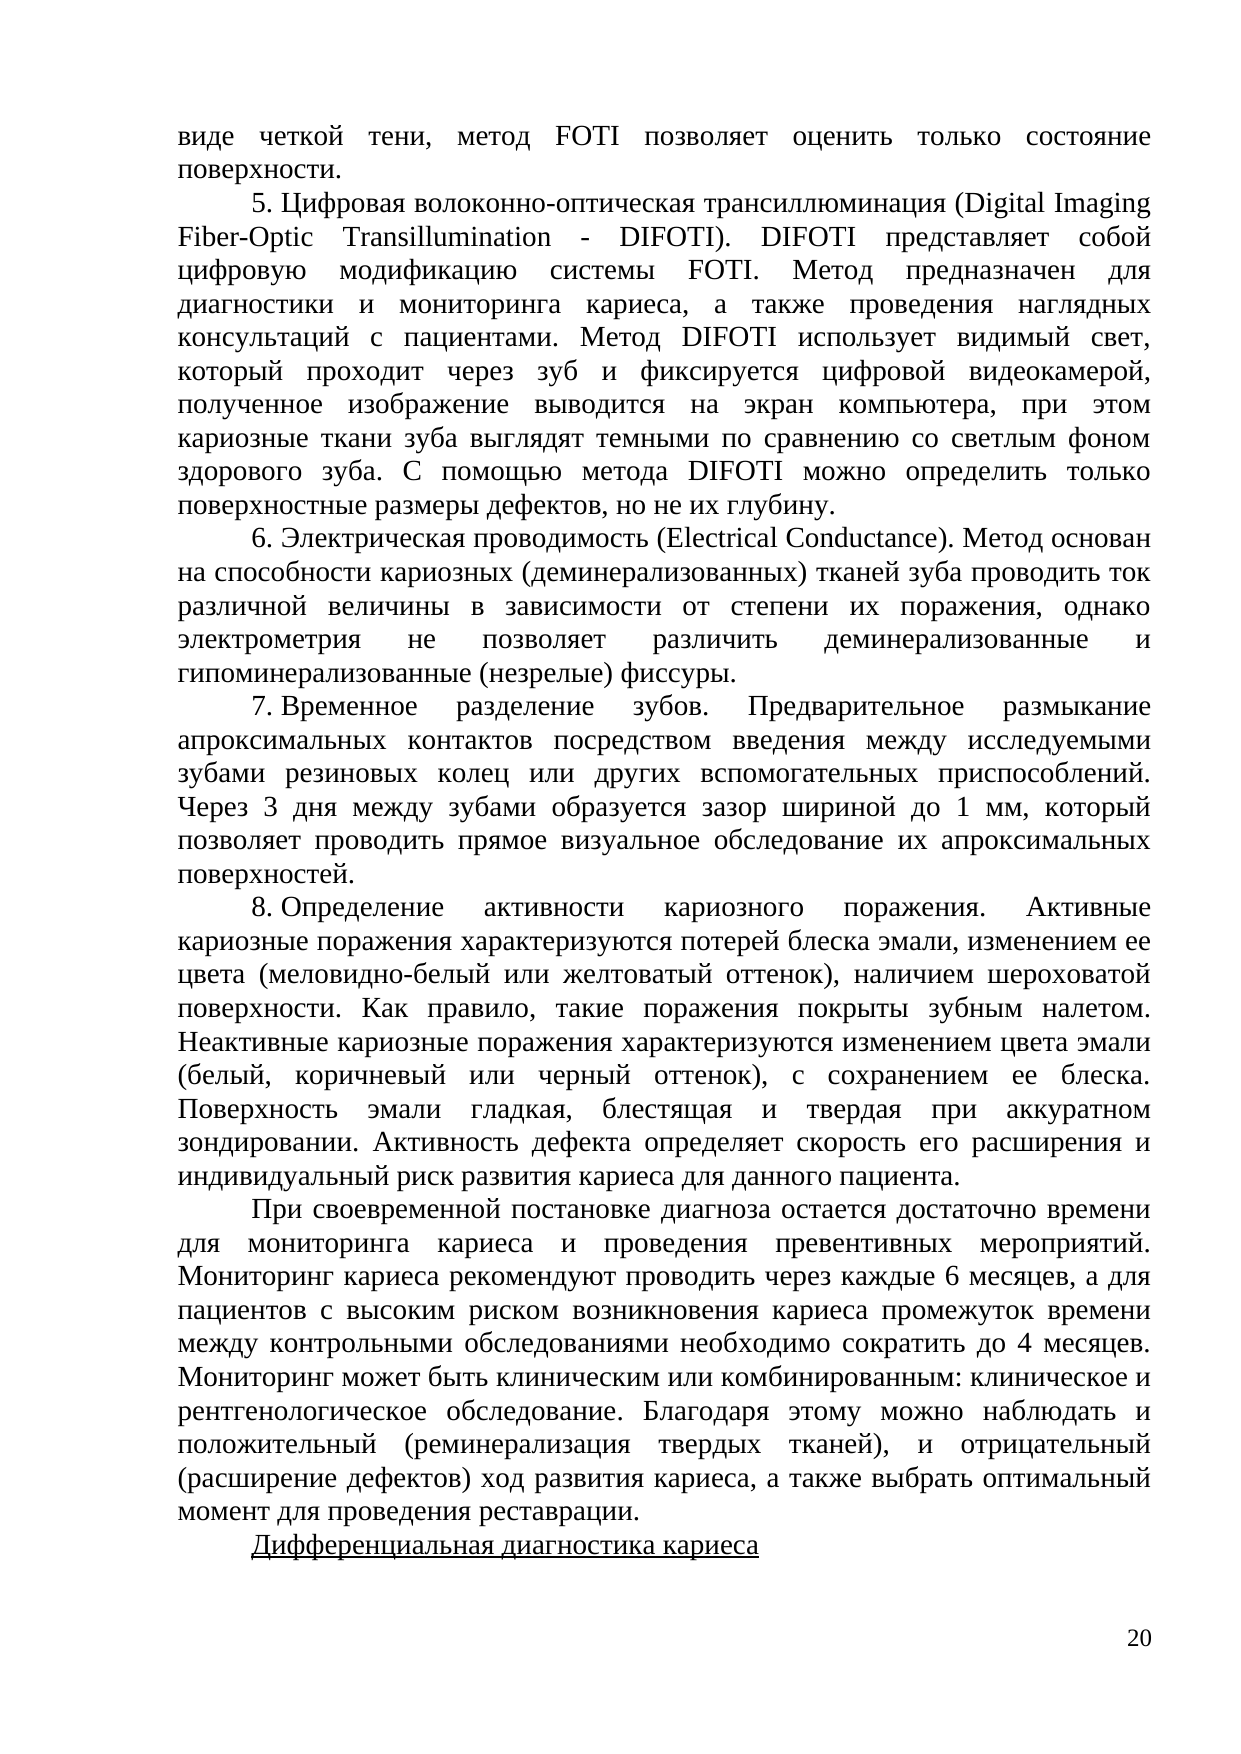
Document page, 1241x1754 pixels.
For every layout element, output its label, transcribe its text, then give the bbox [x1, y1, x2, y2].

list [177, 118, 1152, 185]
list Цифровая волоконно-оптическая трансиллюминация (Digital Imaging Fiber-Optic Transillumination - DIFOTI). DIFOTI представляет собой цифровую модификацию системы FOTI. Метод предназначен для диагностики и мониторинга кариеса, а также проведения наглядных консультаций с пациентами. Метод DIFOTI использует видимый свет, который проходит через зуб и фиксируется цифровой видеокамерой, полученное изображение выводится на экран компьютера, при этом кариозные ткани зуба выглядят темными по сравнению со светлым фоном здорового зуба. С помощью метода DIFOTI можно определить только поверхностные размеры дефектов, но не их глубину. [177, 185, 1152, 521]
list Электрическая проводимость (Electrical Conductance). Метод основан на способности кариозных (деминерализованных) тканей зуба проводить ток различной величины в зависимости от степени их поражения, однако электрометрия не позволяет различить деминерализованные и гипоминерализованные (незрелые) фиссуры. [177, 521, 1152, 688]
text При своевременной постановке диагноза остается достаточно времени для мониторинга кариеса и проведения превентивных мероприятий. Мониторинг кариеса рекомендуют проводить через каждые 6 месяцев, а для пациентов с высоким риском возникновения кариеса промежуток времени между контрольными обследованиями необходимо сократить до 4 месяцев. Мониторинг может быть клиническим или комбинированным: клиническое и рентгенологическое обследование. Благодаря этому можно наблюдать и положительный (реминерализация твердых тканей), и отрицательный (расширение дефектов) ход развития кариеса, а также выбрать оптимальный момент для проведения реставрации. [177, 1191, 1152, 1527]
list Определение активности кариозного поражения. Активные кариозные поражения характеризуются потерей блеска эмали, изменением ее цвета (меловидно-белый или желтоватый оттенок), наличием шероховатой поверхности. Как правило, такие поражения покрыты зубным налетом. Неактивные кариозные поражения характеризуются изменением цвета эмали (белый, коричневый или черный оттенок), с сохранением ее блеска. Поверхность эмали гладкая, блестящая и твердая при аккуратном зондировании. Активность дефекта определяет скорость его расширения и индивидуальный риск развития кариеса для данного пациента. [177, 889, 1152, 1191]
text Дифференциальная диагностика кариеса [177, 1527, 1152, 1560]
list Временное разделение зубов. Предварительное размыкание апроксимальных контактов посредством введения между исследуемыми зубами резиновых колец или других вспомогательных приспособлений. Через 3 дня между зубами образуется зазор шириной до 1 мм, который позволяет проводить прямое визуальное обследование их апроксимальных поверхностей. [177, 688, 1152, 889]
